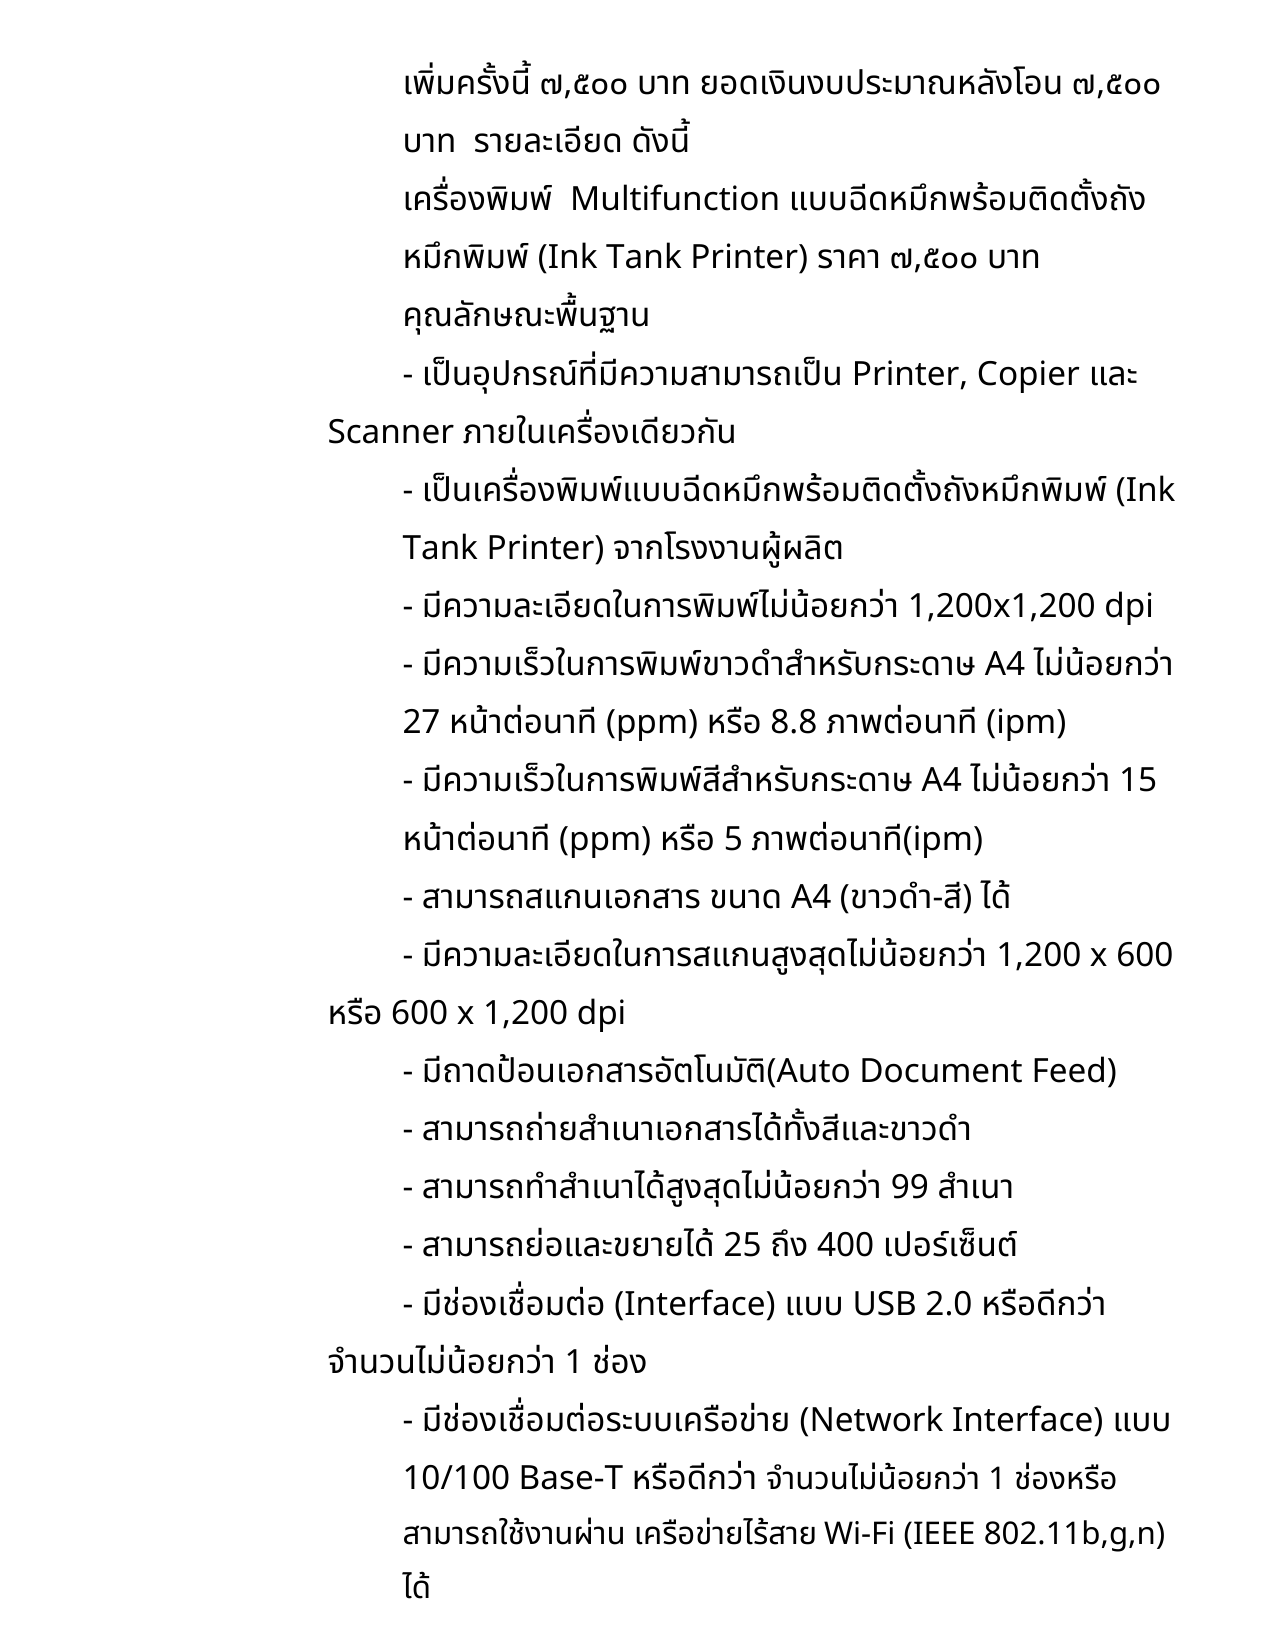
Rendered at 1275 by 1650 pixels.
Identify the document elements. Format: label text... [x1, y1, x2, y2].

text - เป็นอุปกรณ์ที่มีความสามารถเป็น Printer, Copier และ Scanner ภายในเครื่องเดียวกัน [327, 349, 1181, 458]
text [402, 59, 1181, 168]
text เครื่องพิมพ์ Multifunction แบบฉีดหมึกพร้อมติดตั้งถังหมึกพิมพ์ (Ink Tank Printer) ราคา ๗,๕๐๐ บาท คุณลักษณะพื้นฐาน [402, 175, 1181, 342]
text - สามารถย่อและขยายได้ 25 ถึง 400 เปอร์เซ็นต์ [402, 1221, 1181, 1272]
text - สามารถสแกนเอกสาร ขนาด A4 (ขาวดำ-สี) ได้ [327, 872, 1181, 923]
text - มีความละเอียดในการพิมพ์ไม่น้อยกว่า 1,200x1,200 dpi [327, 582, 1181, 632]
text - มีช่องเชื่อมต่อ (Interface) แบบ USB 2.0 หรือดีกว่า จำนวนไม่น้อยกว่า 1 ช่อง [327, 1279, 1181, 1388]
text - สามารถทำสำเนาได้สูงสุดไม่น้อยกว่า 99 สำเนา [327, 1163, 1181, 1214]
text - มีถาดป้อนเอกสารอัตโนมัติ(Auto Document Feed) [327, 1047, 1181, 1097]
text - มีความละเอียดในการสแกนสูงสุดไม่น้อยกว่า 1,200 x 600 หรือ 600 x 1,200 dpi [327, 931, 1181, 1039]
text - เป็นเครื่องพิมพ์แบบฉีดหมึกพร้อมติดตั้งถังหมึกพิมพ์ (Ink Tank Printer) จากโรงงานผู้ผลิต [402, 466, 1181, 574]
text - สามารถถ่ายสำเนาเอกสารได้ทั้งสีและขาวดำ [327, 1105, 1181, 1156]
text - มีความเร็วในการพิมพ์สีสำหรับกระดาษ A4 ไม่น้อยกว่า 15 หน้าต่อนาที (ppm) หรือ 5 ภาพต่อนาที(ipm) [402, 756, 1181, 865]
text - มีความเร็วในการพิมพ์ขาวดำสำหรับกระดาษ A4 ไม่น้อยกว่า 27 หน้าต่อนาที (ppm) หรือ 8.8 ภาพต่อนาที (ipm) [402, 640, 1181, 749]
text - มีช่องเชื่อมต่อระบบเครือข่าย (Network Interface) แบบ 10/100 Base-T หรือดีกว่า จำนวนไม่น้อยกว่า 1 ช่องหรือสามารถใช้งานผ่าน เครือข่ายไร้สายWi-Fi (IEEE 802.11b,g,n) ได้ [402, 1396, 1181, 1613]
